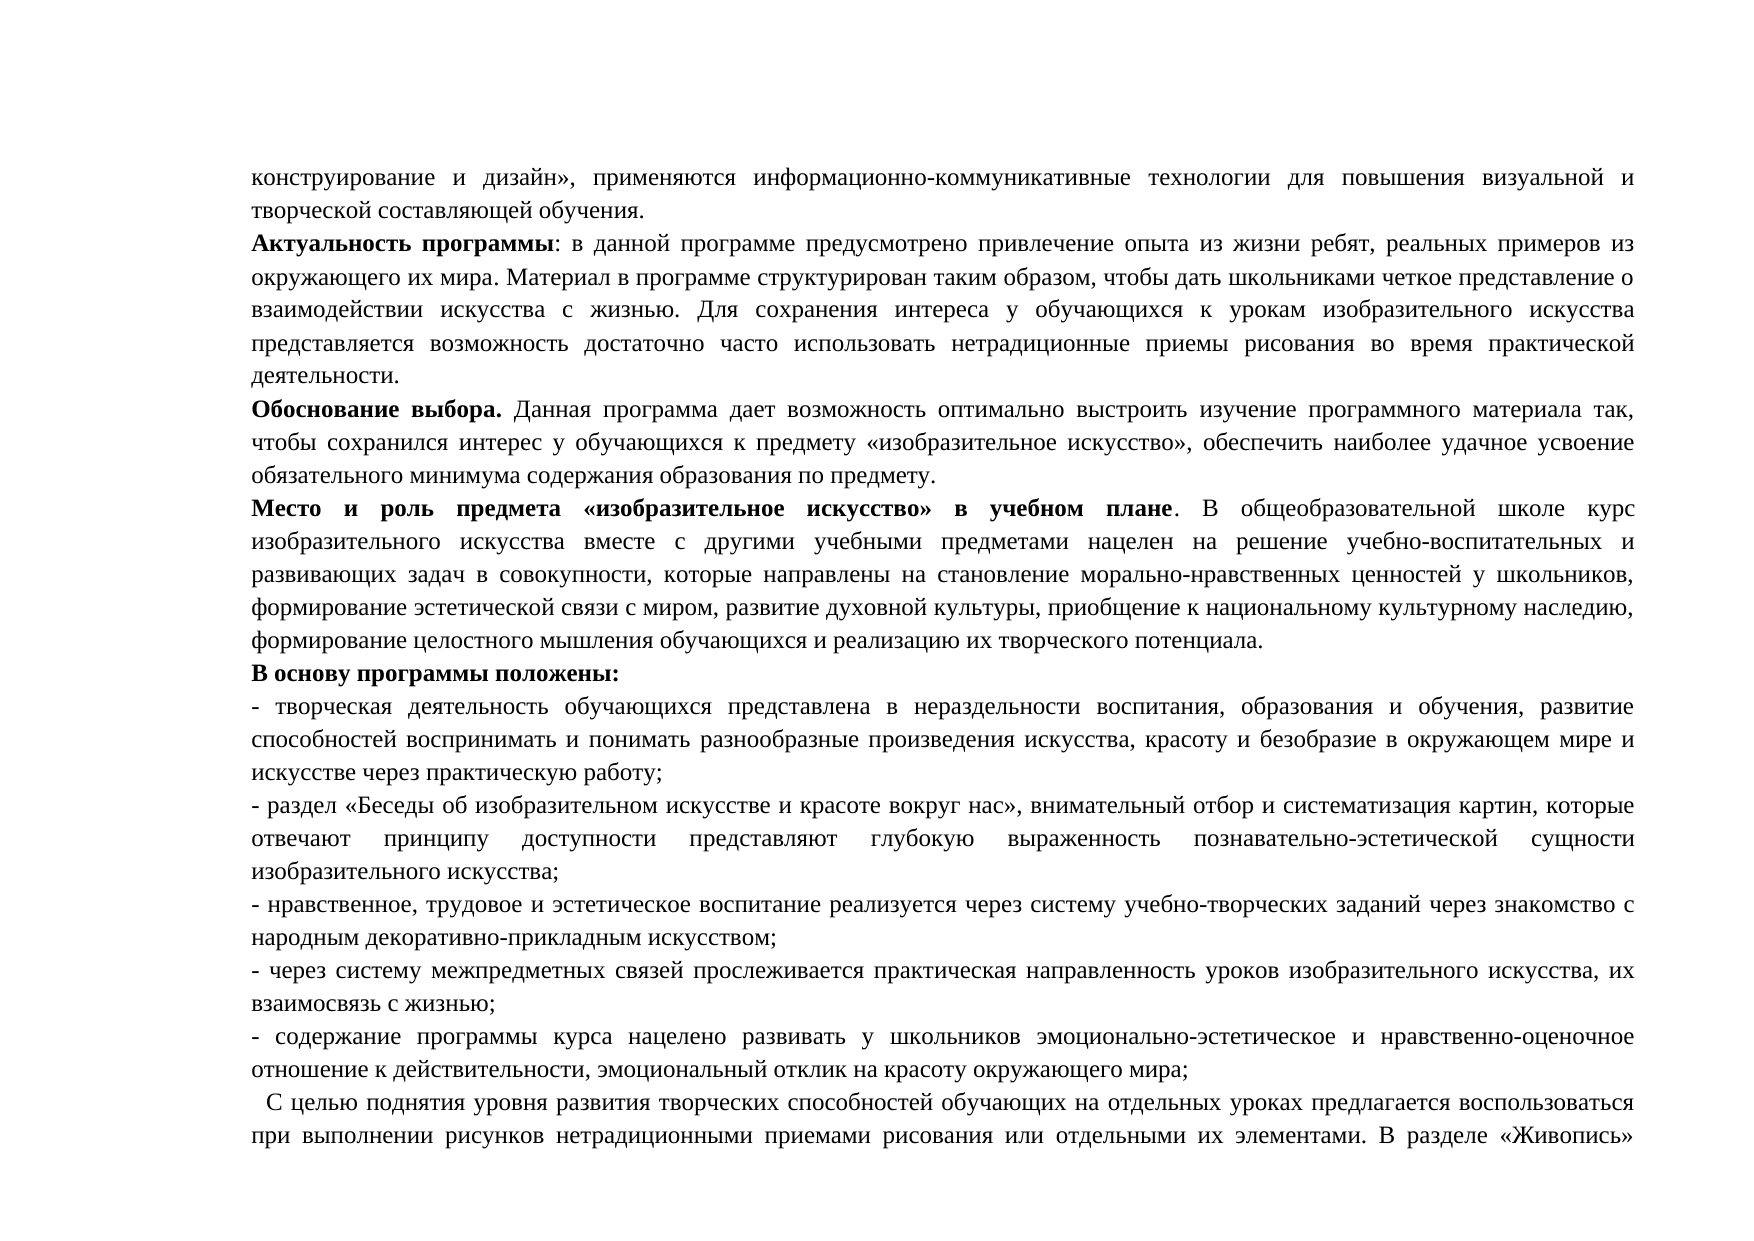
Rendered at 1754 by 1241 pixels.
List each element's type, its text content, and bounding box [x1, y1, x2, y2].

text Актуальность программы: в данной программе предусмотрено привлечение опыта из жизни ребят, реальных примеров из окружающего их мира. Материал в программе структурирован таким образом, чтобы дать школьниками четкое представление о взаимодействии искусства с жизнью. Для сохранения интереса у обучающихся к урокам изобразительного искусства представляется возможность достаточно часто использовать нетрадиционные приемы рисования во время практической деятельности. [251, 356, 1636, 389]
text В основу программы положены: [251, 658, 1636, 687]
text - через систему межпредметных связей прослеживается практическая направленность уроков изобразительного искусства, их взаимосвязь с жизнью; [251, 955, 1636, 1017]
text - нравственное, трудовое и эстетическое воспитание реализуется через систему учебно-творческих заданий через знакомство с народным декоративно-прикладным искусством; [251, 889, 1636, 951]
text - раздел «Беседы об изобразительном искусстве и красоте вокруг нас», внимательный отбор и систематизация картин, которые отвечают принципу доступности представляют глубокую выраженность познавательно-эстетической сущности изобразительного искусства; [251, 790, 1636, 885]
text - творческая деятельность обучающихся представлена в нераздельности воспитания, образования и обучения, развитие способностей воспринимать и понимать разнообразные произведения искусства, красоту и безобразие в окружающем мире и искусстве через практическую работу; [251, 691, 1636, 786]
text Место и роль предмета «изобразительное искусство» в учебном плане. В общеобразовательной школе курс изобразительного искусства вместе с другими учебными предметами нацелен на решение учебно-воспитательных и развивающих задач в совокупности, которые направлены на становление морально-нравственных ценностей у школьников, формирование эстетической связи с миром, развитие духовной культуры, приобщение к национальному культурному наследию, формирование целостного мышления обучающихся и реализацию их творческого потенциала. [251, 493, 1636, 653]
text Обоснование выбора. Данная программа дает возможность оптимально выстроить изучение программного материала так, чтобы сохранился интерес у обучающихся к предмету «изобразительное искусство», обеспечить наиболее удачное усвоение обязательного минимума содержания образования по предмету. [251, 394, 1636, 488]
text Актуальность программы: в данной программе предусмотрено привлечение опыта из жизни ребят, реальных примеров из окружающего их мира. Материал в программе структурирован таким образом, чтобы дать школьниками четкое представление о взаимодействии искусства с жизнью. Для сохранения интереса у обучающихся к урокам изобразительного искусства представляется возможность достаточно часто использовать нетрадиционные приемы рисования во время практической деятельности. [251, 228, 1636, 295]
text - содержание программы курса нацелено развивать у школьников эмоционально-эстетическое и нравственно-оценочное отношение к действительности, эмоциональный отклик на красоту окружающего мира; [251, 1021, 1636, 1083]
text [251, 1087, 1636, 1149]
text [251, 162, 1636, 224]
